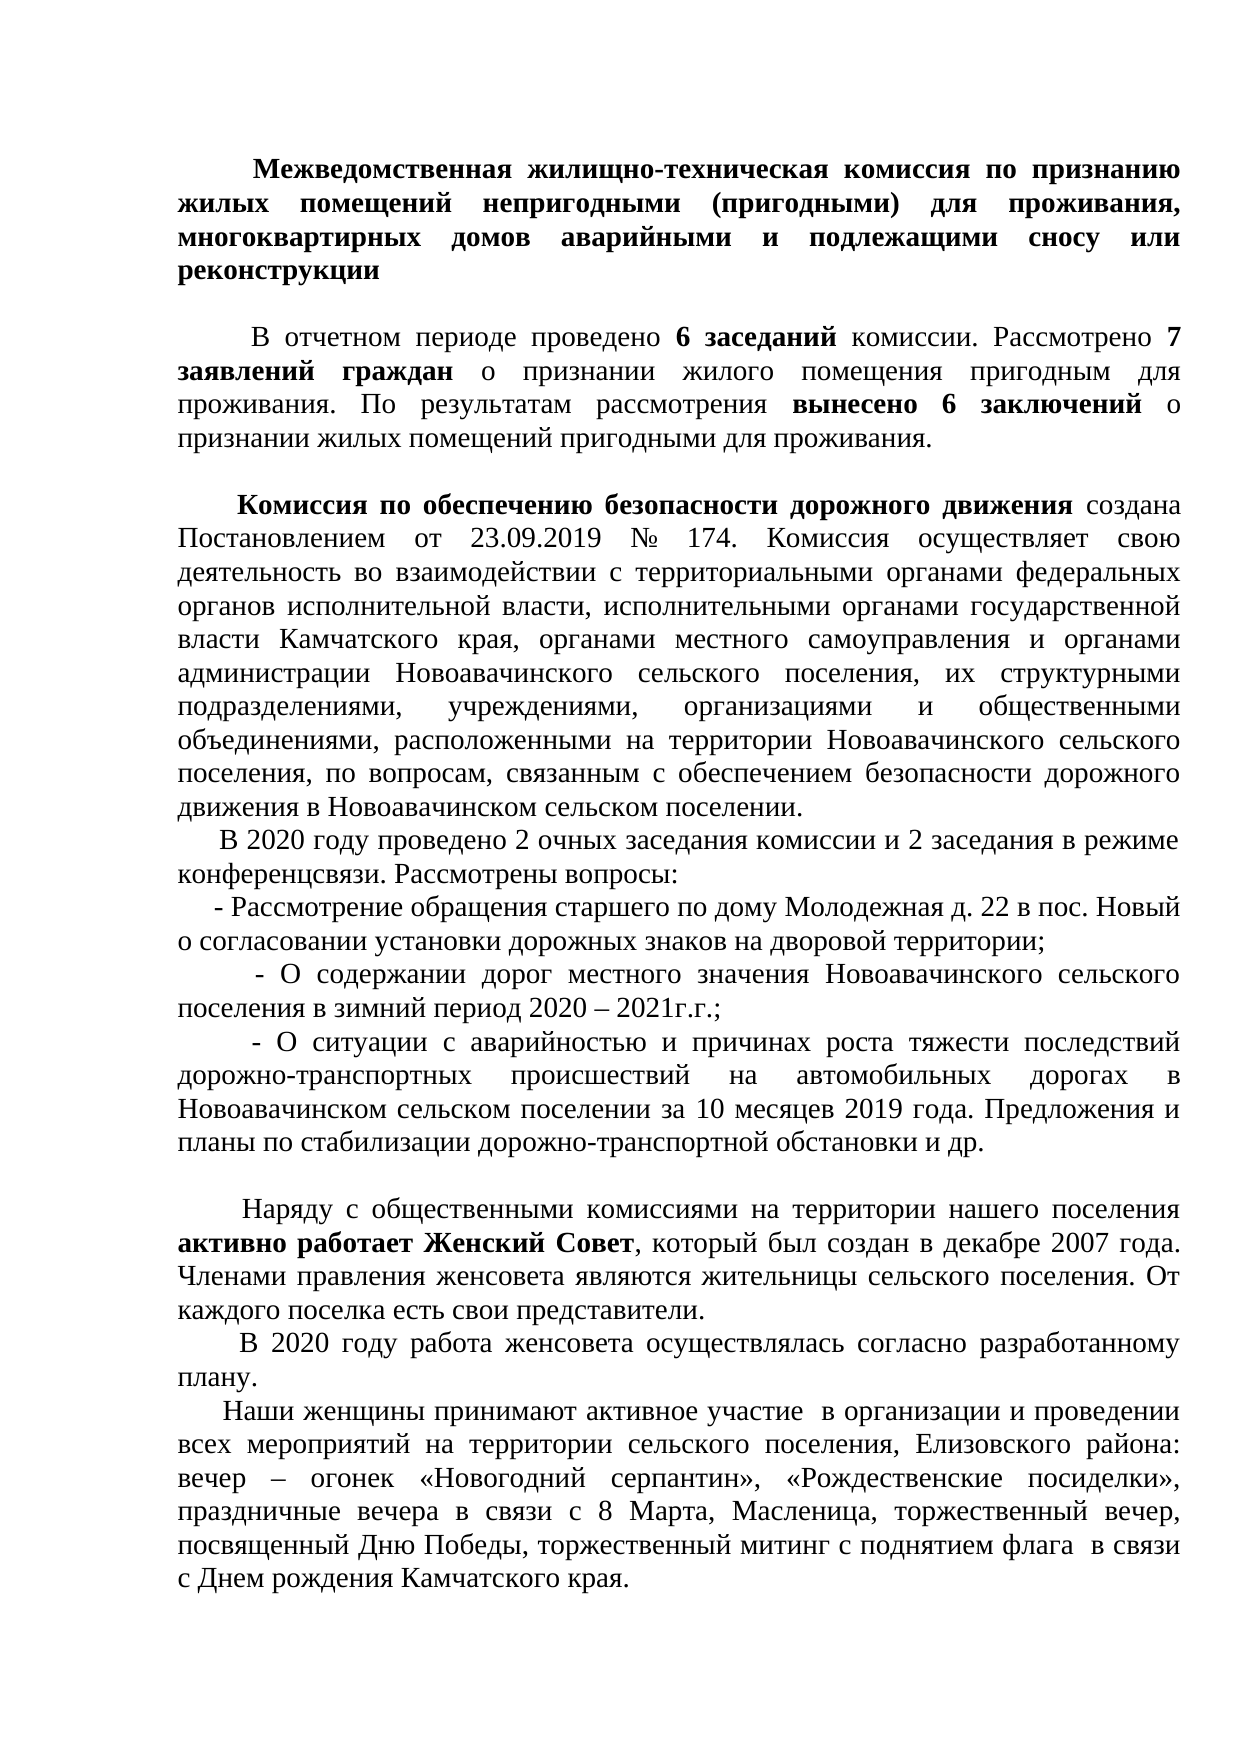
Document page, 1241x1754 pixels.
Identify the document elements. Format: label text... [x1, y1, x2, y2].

text В 2020 году проведено 2 очных заседания комиссии и 2 заседания в режиме конференцсвязи. Рассмотрены вопросы: [177, 822, 1181, 889]
text В отчетном периоде проведено 6 заседаний комиссии. Рассмотрено 7 заявлений граждан о признании жилого помещения пригодным для проживания. По результатам рассмотрения вынесено 6 заключений о признании жилых помещений пригодными для проживания. [177, 319, 1181, 453]
text - Рассмотрение обращения старшего по дому Молодежная д. 22 в пос. Новый о согласовании установки дорожных знаков на дворовой территории; [177, 889, 1181, 957]
text Наши женщины принимают активное участие в организации и проведении всех мероприятий на территории сельского поселения, Елизовского района: вечер – огонек «Новогодний серпантин», «Рождественские посиделки», праздничные вечера в связи с 8 Марта, Масленица, торжественный вечер, посвященный Дню Победы, торжественный митинг с поднятием флага в связи с Днем рождения Камчатского края. [177, 1393, 1181, 1594]
text Межведомственная жилищно-техническая комиссия по признанию жилых помещений непригодными (пригодными) для проживания, многоквартирных домов аварийными и подлежащими сносу или реконструкции [177, 152, 1181, 286]
text - О ситуации с аварийностью и причинах роста тяжести последствий дорожно-транспортных происшествий на автомобильных дорогах в Новоавачинском сельском поселении за 10 месяцев 2019 года. Предложения и планы по стабилизации дорожно-транспортной обстановки и др. [177, 1024, 1181, 1158]
text В 2020 году работа женсовета осуществлялась согласно разработанному плану. [177, 1326, 1181, 1393]
text Наряду с общественными комиссиями на территории нашего поселения активно работает Женский Совет, который был создан в декабре 2007 года. Членами правления женсовета являются жительницы сельского поселения. От каждого поселка есть свои представители. [177, 1191, 1181, 1326]
text Комиссия по обеспечению безопасности дорожного движения создана Постановлением от 23.09.2019 № 174. Комиссия осуществляет свою деятельность во взаимодействии с территориальными органами федеральных органов исполнительной власти, исполнительными органами государственной власти Камчатского края, органами местного самоуправления и органами администрации Новоавачинского сельского поселения, их структурными подразделениями, учреждениями, организациями и общественными объединениями, расположенными на территории Новоавачинского сельского поселения, по вопросам, связанным с обеспечением безопасности дорожного движения в Новоавачинском сельском поселении. [177, 487, 1181, 822]
text - О содержании дорог местного значения Новоавачинского сельского поселения в зимний период 2020 – 2021г.г.; [177, 957, 1181, 1024]
